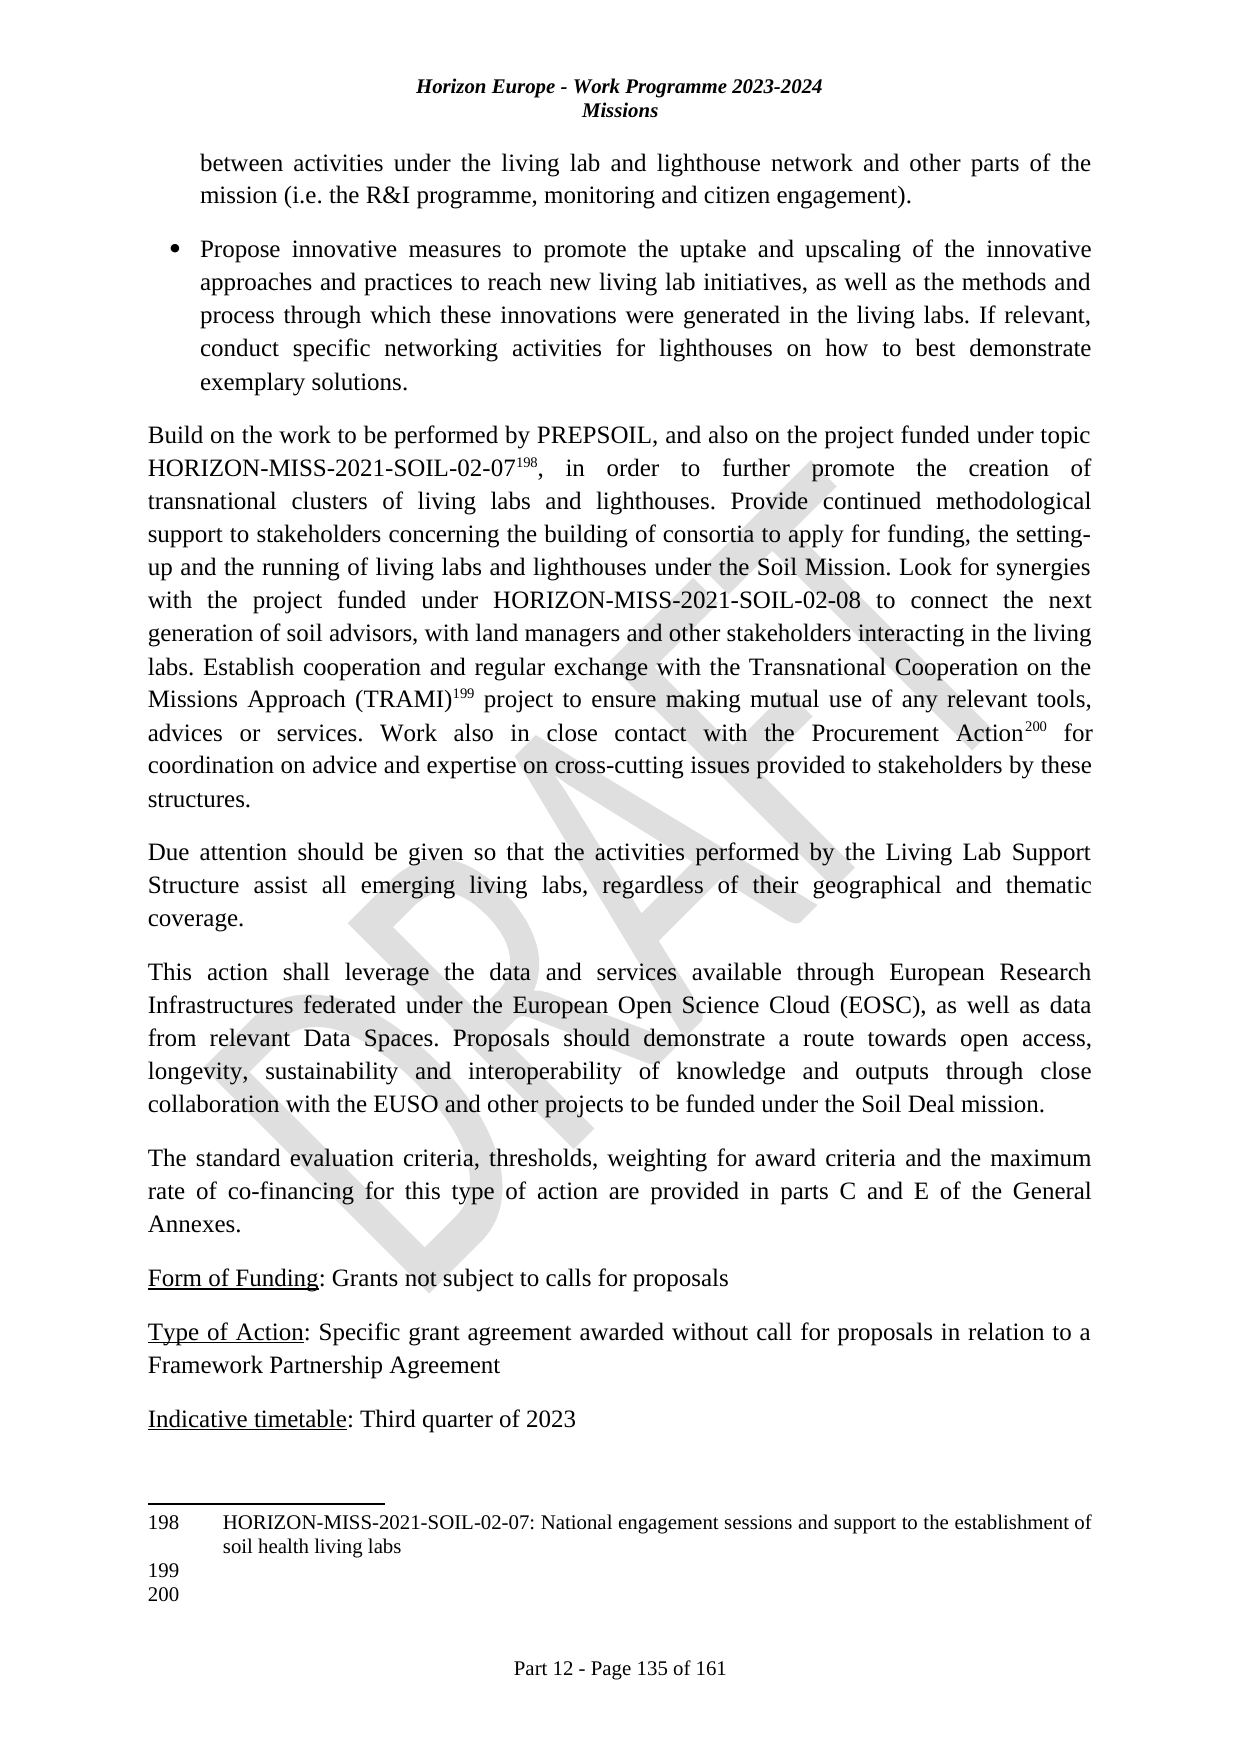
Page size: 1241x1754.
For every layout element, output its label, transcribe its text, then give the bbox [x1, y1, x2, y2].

text Build on the work to be performed by PREPSOIL, and also on the project funded under topic HORIZON-MISS-2021-SOIL-02-07, in order to further promote the creation of transnational clusters of living labs and lighthouses. Provide continued methodological support to stakeholders concerning the building of consortia to apply for funding, the setting-up and the running of living labs and lighthouses under the Soil Mission. Look for synergies with the project funded under HORIZON-MISS-2021-SOIL-02-08 to connect the next generation of soil advisors, with land managers and other stakeholders interacting in the living labs. Establish cooperation and regular exchange with the Transnational Cooperation on the Missions Approach (TRAMI) project to ensure making mutual use of any relevant tools, advices or services. Work also in close contact with the Procurement Action for coordination on advice and expertise on cross-cutting issues provided to stakeholders by these structures. [148, 420, 1093, 812]
text Type of Action: Specific grant agreement awarded without call for proposals in relation to a Framework Partnership Agreement [148, 1317, 1093, 1379]
list Propose innovative measures to promote the uptake and upscaling of the innovative approaches and practices to reach new living lab initiatives, as well as the methods and process through which these innovations were generated in the living labs. If relevant, conduct specific networking activities for lighthouses on how to best demonstrate exemplary solutions. [181, 234, 1093, 395]
text Due attention should be given so that the activities performed by the Living Lab Support Structure assist all emerging living labs, regardless of their geographical and thematic coverage. [148, 837, 1093, 932]
text Form of Funding: Grants not subject to calls for proposals [148, 1263, 1093, 1292]
text Indicative timetable: Third quarter of 2023 [148, 1404, 1093, 1433]
text This action shall leverage the data and services available through European Research Infrastructures federated under the European Open Science Cloud (EOSC), as well as data from relevant Data Spaces. Proposals should demonstrate a route towards open access, longevity, sustainability and interoperability of knowledge and outputs through close collaboration with the EUSO and other projects to be funded under the Soil Deal mission. [148, 957, 1093, 1118]
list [181, 148, 1093, 209]
text The standard evaluation criteria, thresholds, weighting for award criteria and the maximum rate of co-financing for this type of action are provided in parts C and E of the General Annexes. [148, 1143, 1093, 1238]
